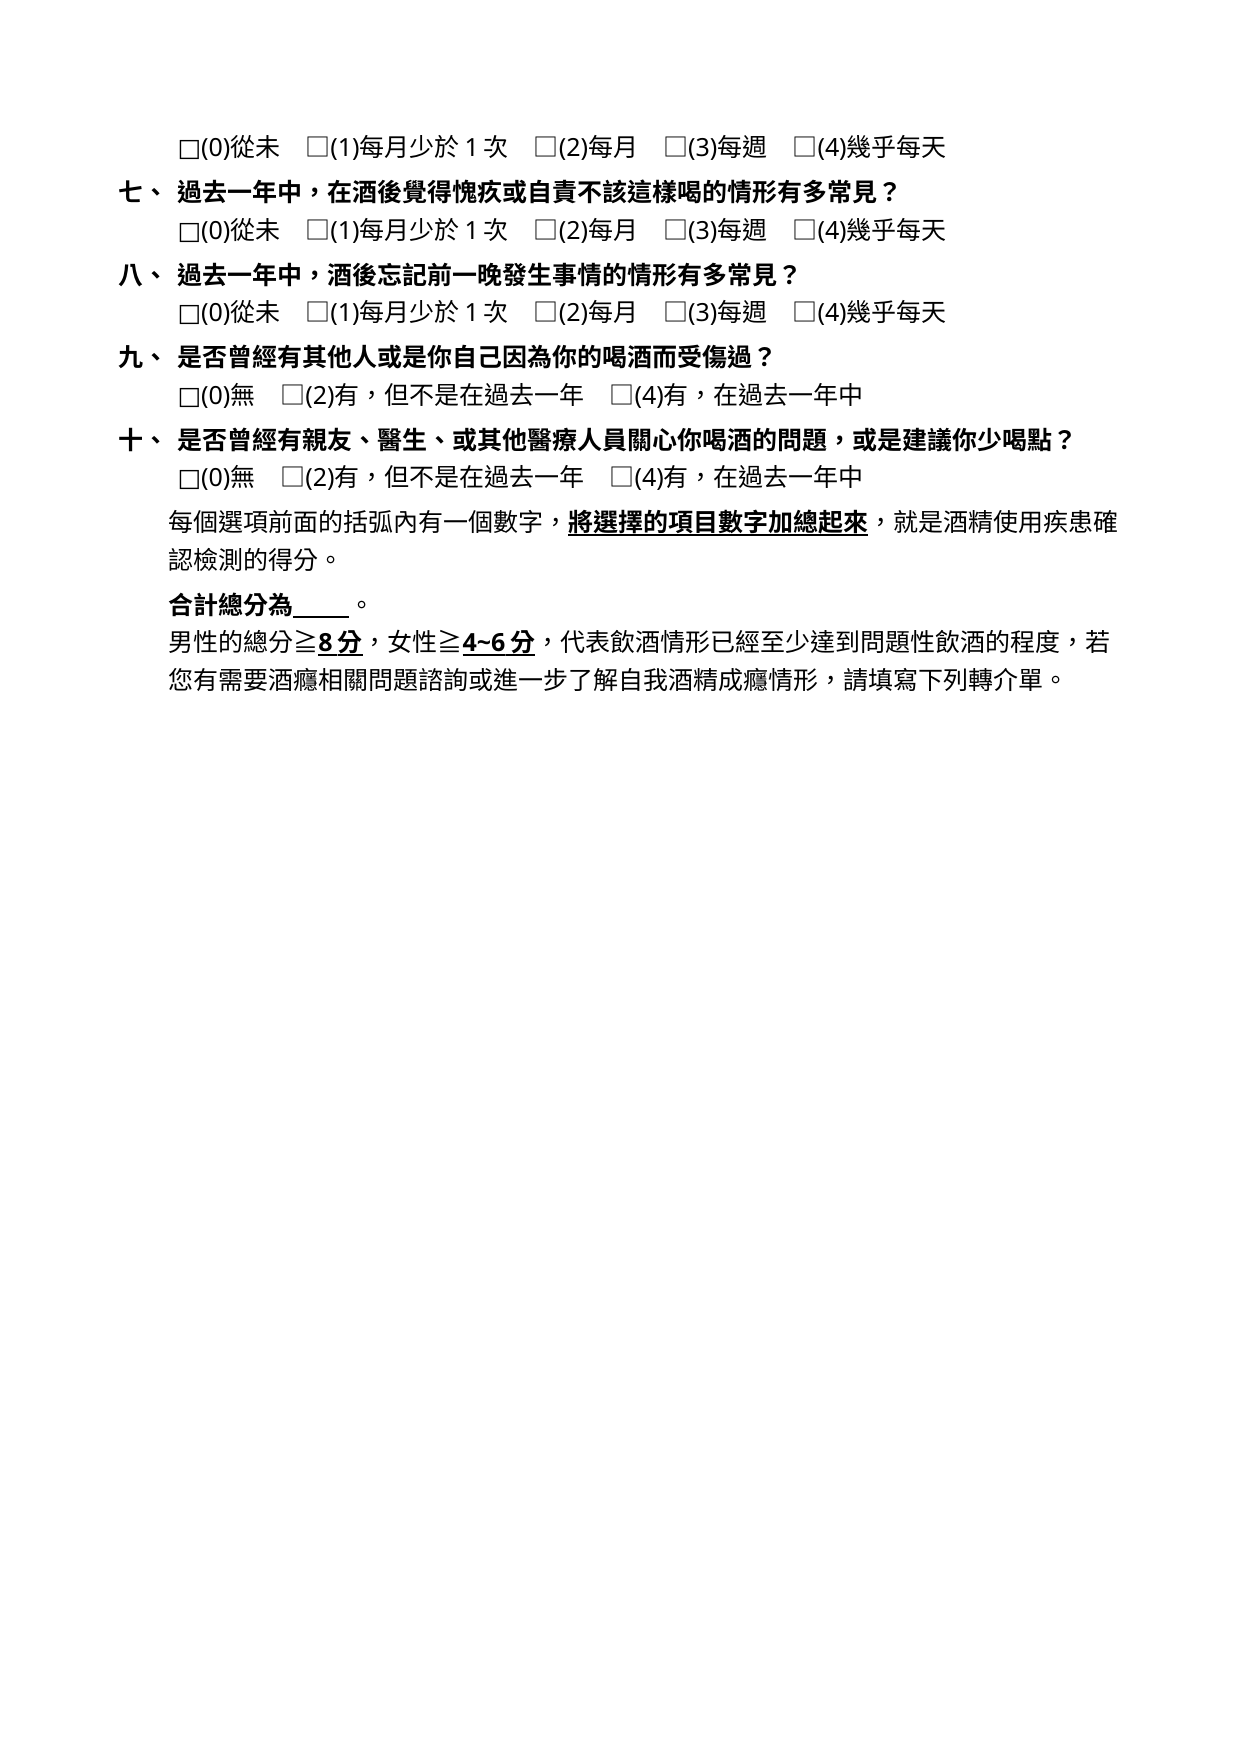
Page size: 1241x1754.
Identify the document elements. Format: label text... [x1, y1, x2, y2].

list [118, 127, 1122, 164]
list 是否曾經有其他人或是你自己因為你的喝酒而受傷過？ □(0)無 □(2)有，但不是在過去一年 □(4)有，在過去一年中 [118, 337, 1122, 412]
text 每個選項前面的括弧內有一個數字，將選擇的項目數字加總起來，就是酒精使用疾患確認檢測的得分。 [168, 502, 1122, 577]
list 是否曾經有親友、醫生、或其他醫療人員關心你喝酒的問題，或是建議你少喝點？ □(0)無 □(2)有，但不是在過去一年 □(4)有，在過去一年中 [118, 419, 1122, 494]
list 過去一年中，在酒後覺得愧疚或自責不該這樣喝的情形有多常見？ □(0)從未 □(1)每月少於1次 □(2)每月 □(3)每週 □(4)幾乎每天 [118, 172, 1122, 247]
text 合計總分為 。 男性的總分≧8分，女性≧4~6分，代表飲酒情形已經至少達到問題性飲酒的程度，若您有需要酒癮相關問題諮詢或進一步了解自我酒精成癮情形，請填寫下列轉介單。 [168, 584, 1122, 697]
list 過去一年中，酒後忘記前一晚發生事情的情形有多常見？ □(0)從未 □(1)每月少於1次 □(2)每月 □(3)每週 □(4)幾乎每天 [118, 254, 1122, 329]
